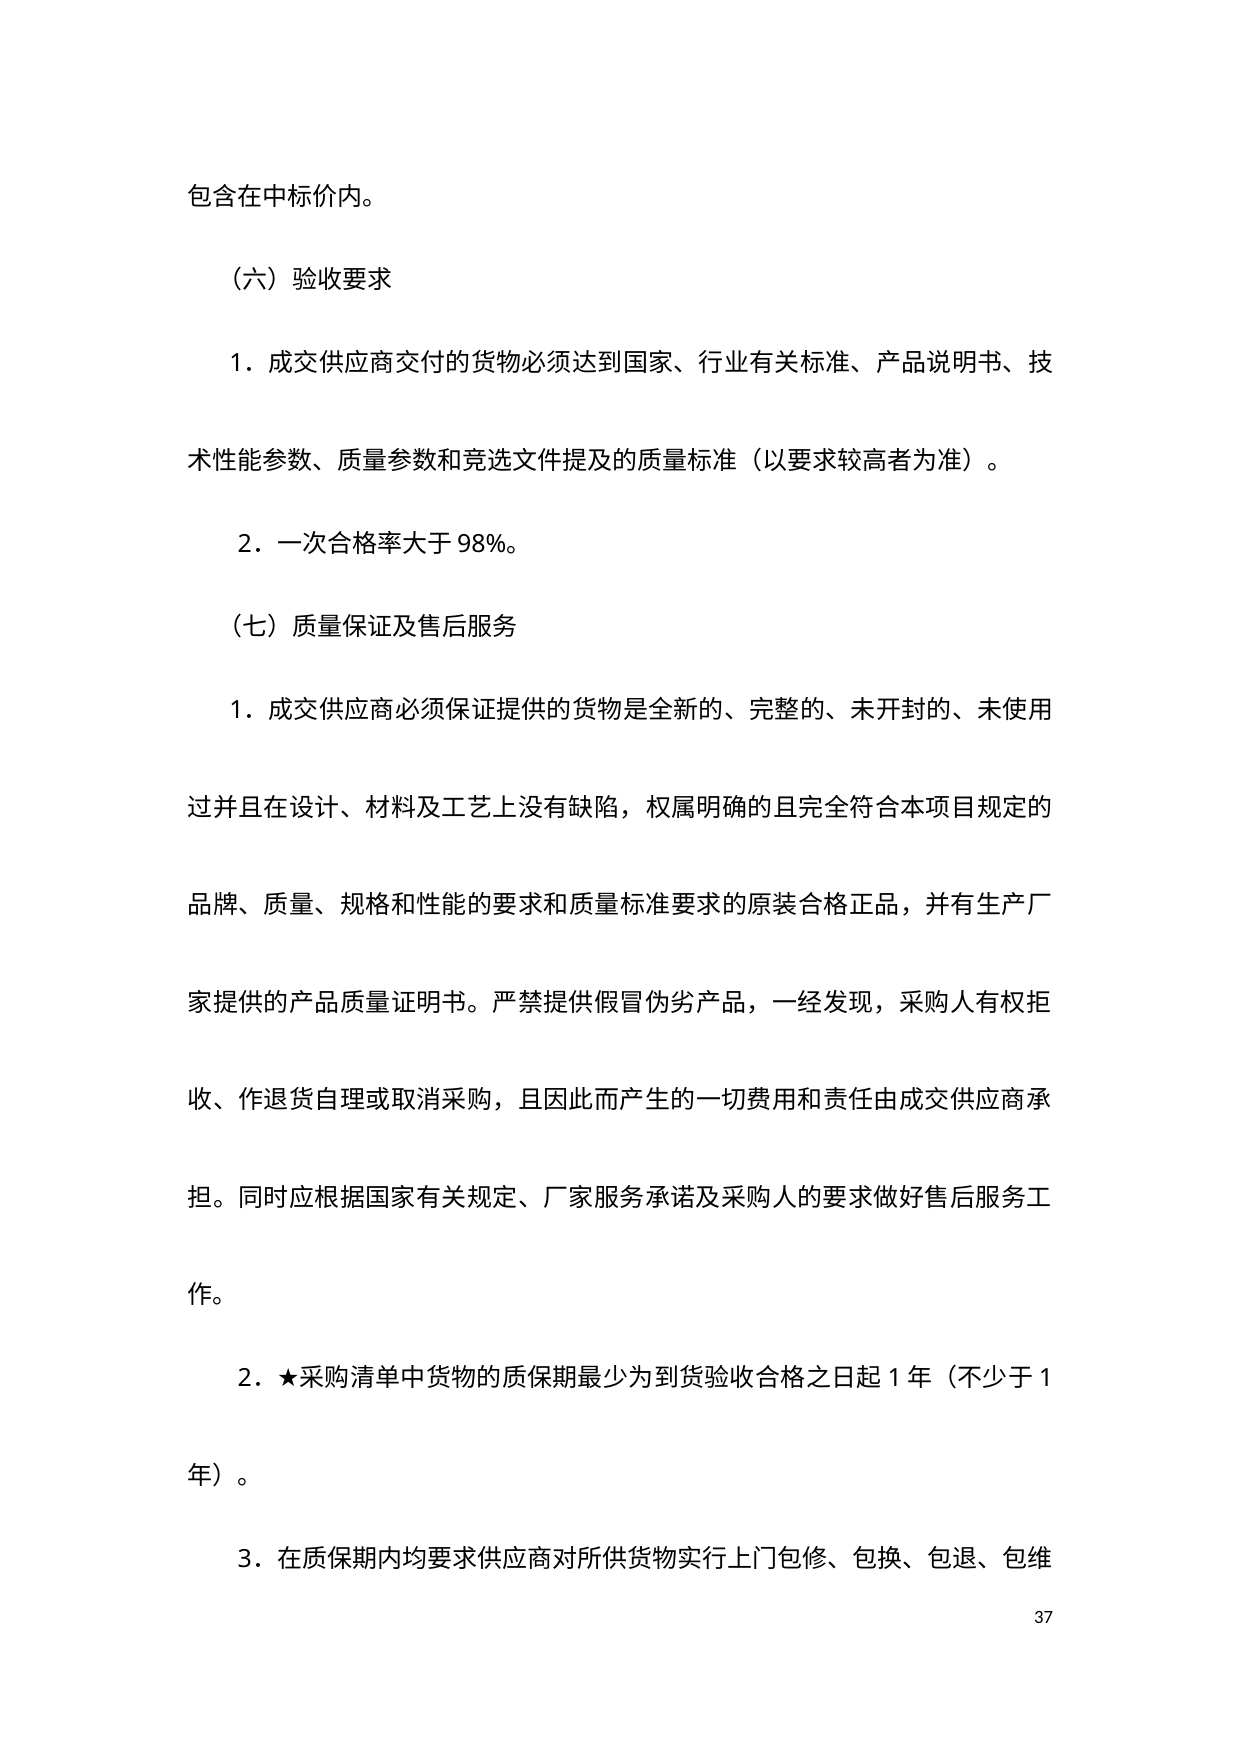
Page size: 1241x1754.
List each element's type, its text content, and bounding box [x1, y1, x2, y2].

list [187, 1524, 1053, 1589]
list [187, 162, 1053, 227]
list 验收要求 [173, 245, 1053, 310]
list 成交供应商必须保证提供的货物是全新的、完整的、未开封的、未使用过并且在设计、材料及工艺上没有缺陷，权属明确的且完全符合本项目规定的品牌、质量、规格和性能的要求和质量标准要求的原装合格正品，并有生产厂家提供的产品质量证明书。严禁提供假冒伪劣产品，一经发现，采购人有权拒收、作退货自理或取消采购，且因此而产生的一切费用和责任由成交供应商承担。同时应根据国家有关规定、厂家服务承诺及采购人的要求做好售后服务工作。 [187, 675, 1053, 1325]
list 一次合格率大于98%。 [187, 509, 1053, 574]
list ★采购清单中货物的质保期最少为到货验收合格之日起1年（不少于1年）。 [187, 1343, 1053, 1506]
list 质量保证及售后服务 [173, 592, 1053, 657]
list 成交供应商交付的货物必须达到国家、行业有关标准、产品说明书、技术性能参数、质量参数和竞选文件提及的质量标准（以要求较高者为准）。 [187, 328, 1053, 491]
